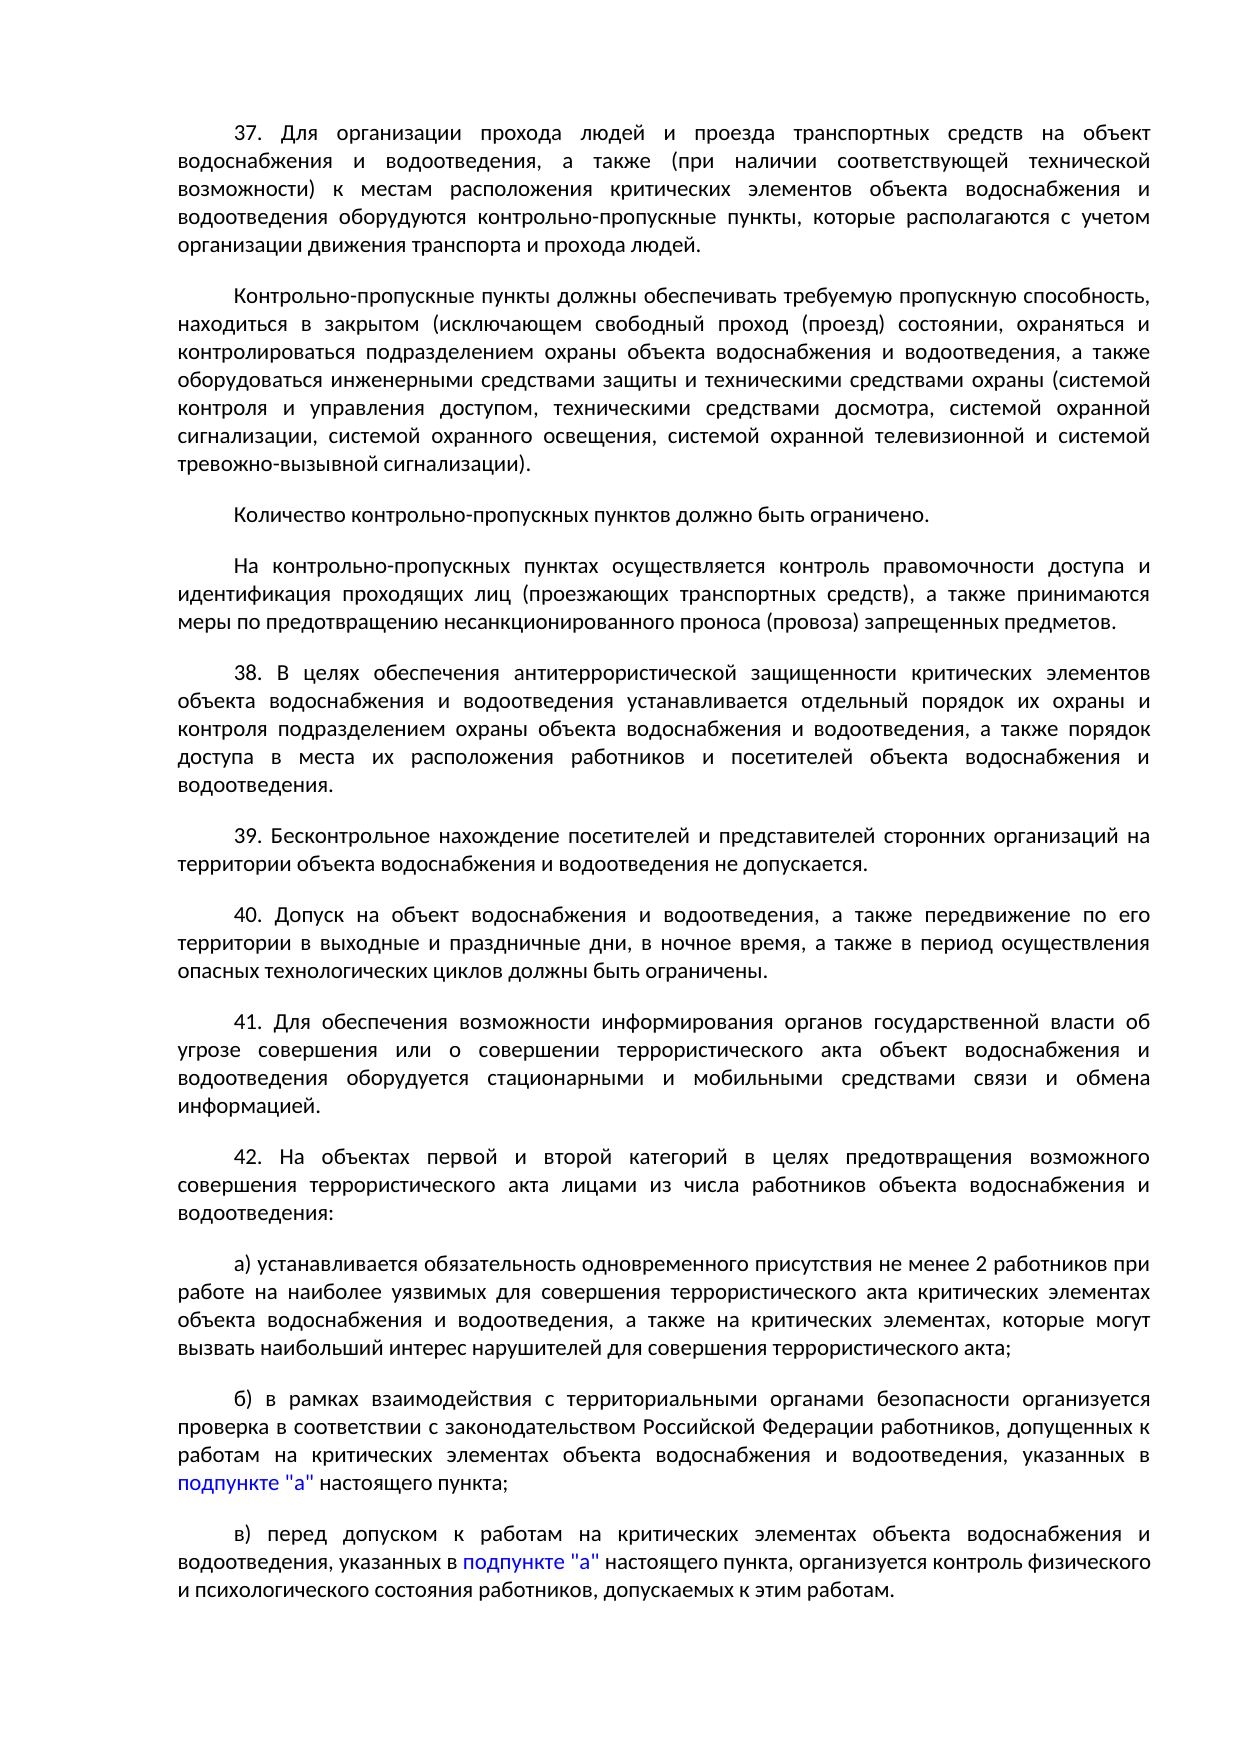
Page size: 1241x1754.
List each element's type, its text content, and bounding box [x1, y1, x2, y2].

text 42. На объектах первой и второй категорий в целях предотвращения возможного совершения террористического акта лицами из числа работников объекта водоснабжения и водоотведения: [177, 1142, 1152, 1226]
text 39. Бесконтрольное нахождение посетителей и представителей сторонних организаций на территории объекта водоснабжения и водоотведения не допускается. [177, 821, 1152, 877]
text б) в рамках взаимодействия с территориальными органами безопасности организуется проверка в соответствии с законодательством Российской Федерации работников, допущенных к работам на критических элементах объекта водоснабжения и водоотведения, указанных в подпункте "а" настоящего пункта; [177, 1384, 1152, 1496]
text На контрольно-пропускных пунктах осуществляется контроль правомочности доступа и идентификация проходящих лиц (проезжающих транспортных средств), а также принимаются меры по предотвращению несанкционированного проноса (провоза) запрещенных предметов. [177, 551, 1152, 635]
text 41. Для обеспечения возможности информирования органов государственной власти об угрозе совершения или о совершении террористического акта объект водоснабжения и водоотведения оборудуется стационарными и мобильными средствами связи и обмена информацией. [177, 1007, 1152, 1119]
text в) перед допуском к работам на критических элементах объекта водоснабжения и водоотведения, указанных в подпункте "а" настоящего пункта, организуется контроль физического и психологического состояния работников, допускаемых к этим работам. [177, 1519, 1152, 1603]
text а) устанавливается обязательность одновременного присутствия не менее 2 работников при работе на наиболее уязвимых для совершения террористического акта критических элементах объекта водоснабжения и водоотведения, а также на критических элементах, которые могут вызвать наибольший интерес нарушителей для совершения террористического акта; [177, 1249, 1152, 1361]
text 37. Для организации прохода людей и проезда транспортных средств на объект водоснабжения и водоотведения, а также (при наличии соответствующей технической возможности) к местам расположения критических элементов объекта водоснабжения и водоотведения оборудуются контрольно-пропускные пункты, которые располагаются с учетом организации движения транспорта и прохода людей. [177, 118, 1152, 258]
text Количество контрольно-пропускных пунктов должно быть ограничено. [177, 500, 1152, 528]
text 40. Допуск на объект водоснабжения и водоотведения, а также передвижение по его территории в выходные и праздничные дни, в ночное время, а также в период осуществления опасных технологических циклов должны быть ограничены. [177, 900, 1152, 984]
text Контрольно-пропускные пункты должны обеспечивать требуемую пропускную способность, находиться в закрытом (исключающем свободный проход (проезд) состоянии, охраняться и контролироваться подразделением охраны объекта водоснабжения и водоотведения, а также оборудоваться инженерными средствами защиты и техническими средствами охраны (системой контроля и управления доступом, техническими средствами досмотра, системой охранной сигнализации, системой охранного освещения, системой охранной телевизионной и системой тревожно-вызывной сигнализации). [177, 281, 1152, 477]
text 38. В целях обеспечения антитеррористической защищенности критических элементов объекта водоснабжения и водоотведения устанавливается отдельный порядок их охраны и контроля подразделением охраны объекта водоснабжения и водоотведения, а также порядок доступа в места их расположения работников и посетителей объекта водоснабжения и водоотведения. [177, 658, 1152, 798]
